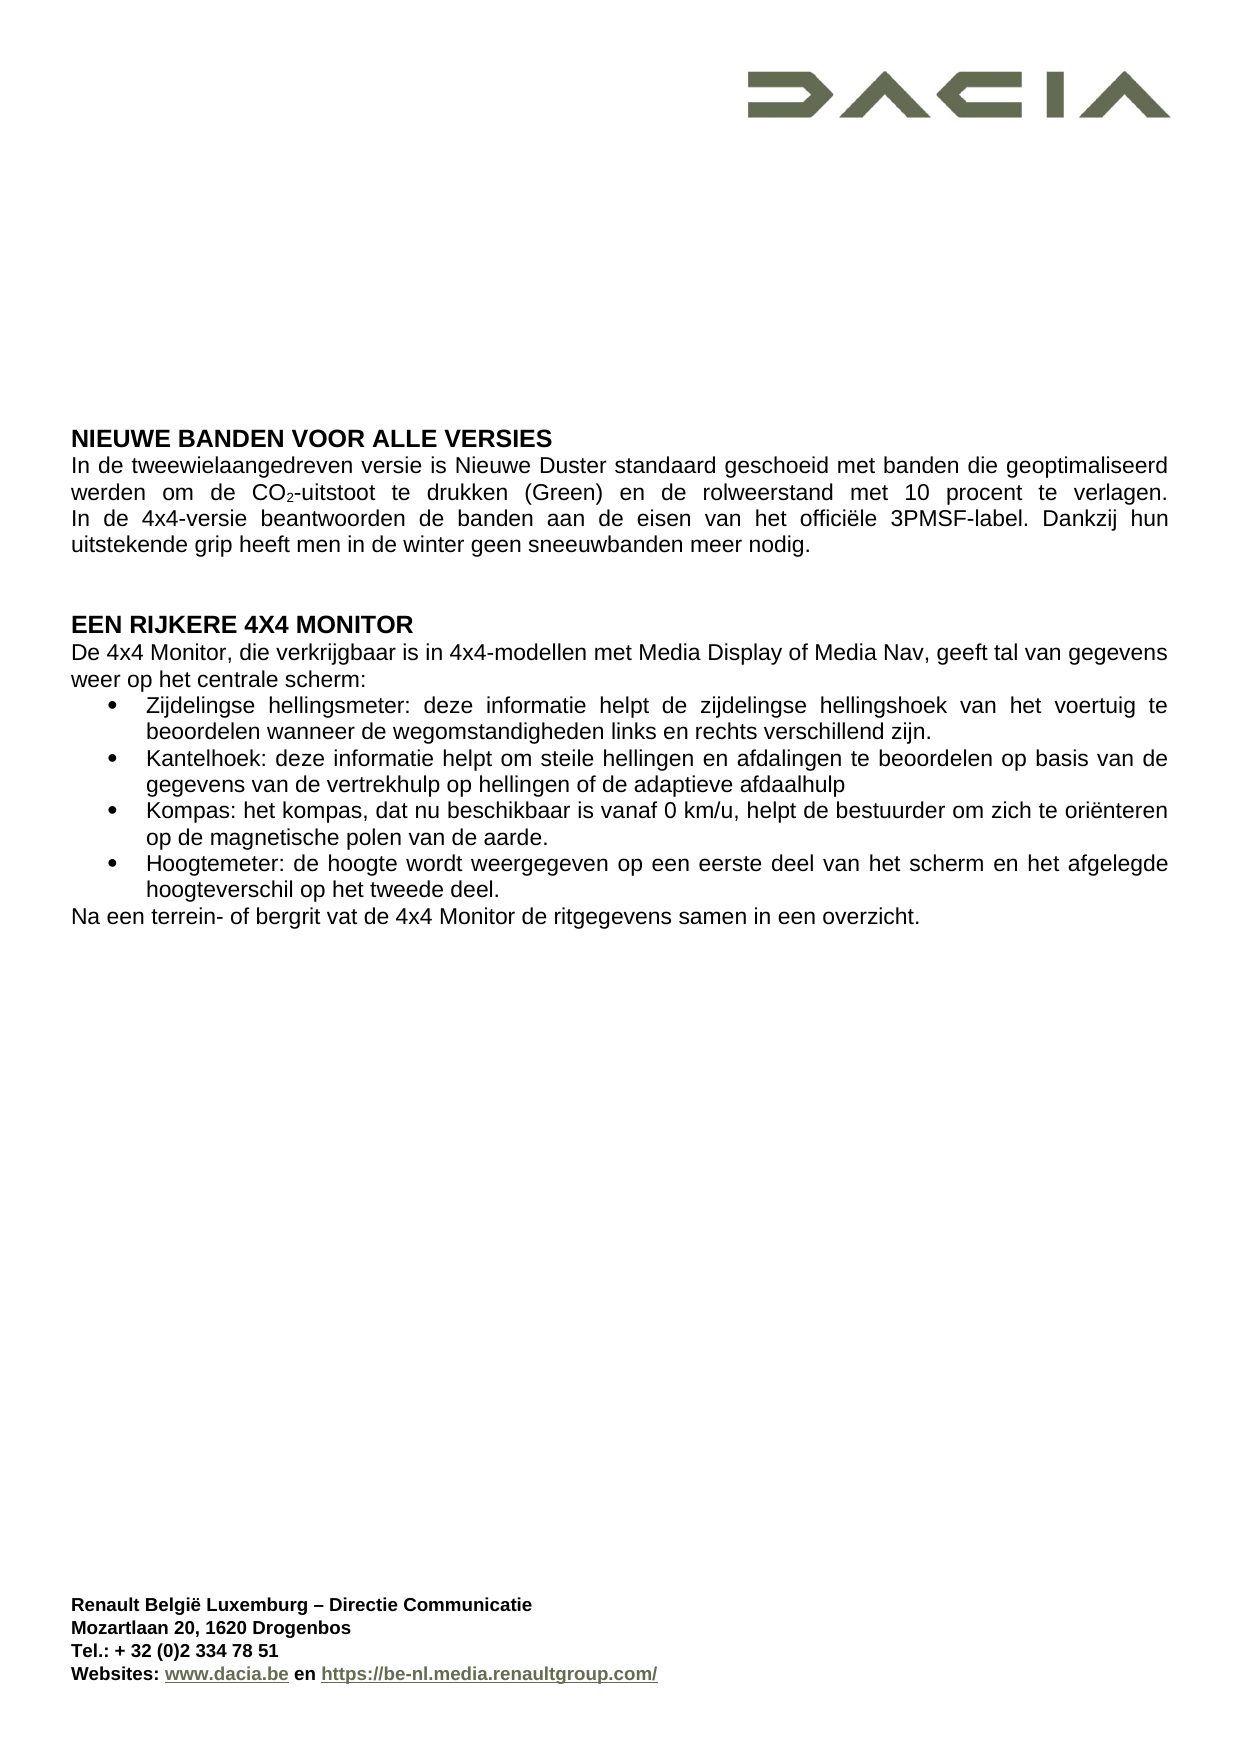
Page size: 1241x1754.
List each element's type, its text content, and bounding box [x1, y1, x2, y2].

text Een rijkere 4x4 Monitor [71, 611, 1169, 639]
list Kantelhoek: deze informatie helpt om steile hellingen en afdalingen te beoordelen op basis van de gegevens van de vertrekhulp op hellingen of de adaptieve afdaalhulp [108, 745, 1169, 797]
text In de tweewielaangedreven versie is Nieuwe Duster standaard geschoeid met banden die geoptimaliseerd werden om de CO2-uitstoot te drukken (Green) en de rolweerstand met 10 procent te verlagen. In de 4x4-versie beantwoorden de banden aan de eisen van het officiële 3PMSF-label. Dankzij hun uitstekende grip heeft men in de winter geen sneeuwbanden meer nodig. [71, 452, 1169, 558]
list Kompas: het kompas, dat nu beschikbaar is vanaf 0 km/u, helpt de bestuurder om zich te oriënteren op de magnetische polen van de aarde. [108, 797, 1169, 850]
text De 4x4 Monitor, die verkrijgbaar is in 4x4-modellen met Media Display of Media Nav, geeft tal van gegevens weer op het centrale scherm: [71, 639, 1169, 692]
text Na een terrein- of bergrit vat de 4x4 Monitor de ritgegevens samen in een overzicht. [71, 903, 1169, 929]
text Nieuwe banden voor alle versies [71, 424, 1169, 452]
list Zijdelingse hellingsmeter: deze informatie helpt de zijdelingse hellingshoek van het voertuig te beoordelen wanneer de wegomstandigheden links en rechts verschillend zijn. [108, 692, 1169, 745]
picture [707, 36, 1212, 153]
list Hoogtemeter: de hoogte wordt weergegeven op een eerste deel van het scherm en het afgelegde hoogteverschil op het tweede deel. [108, 850, 1169, 903]
